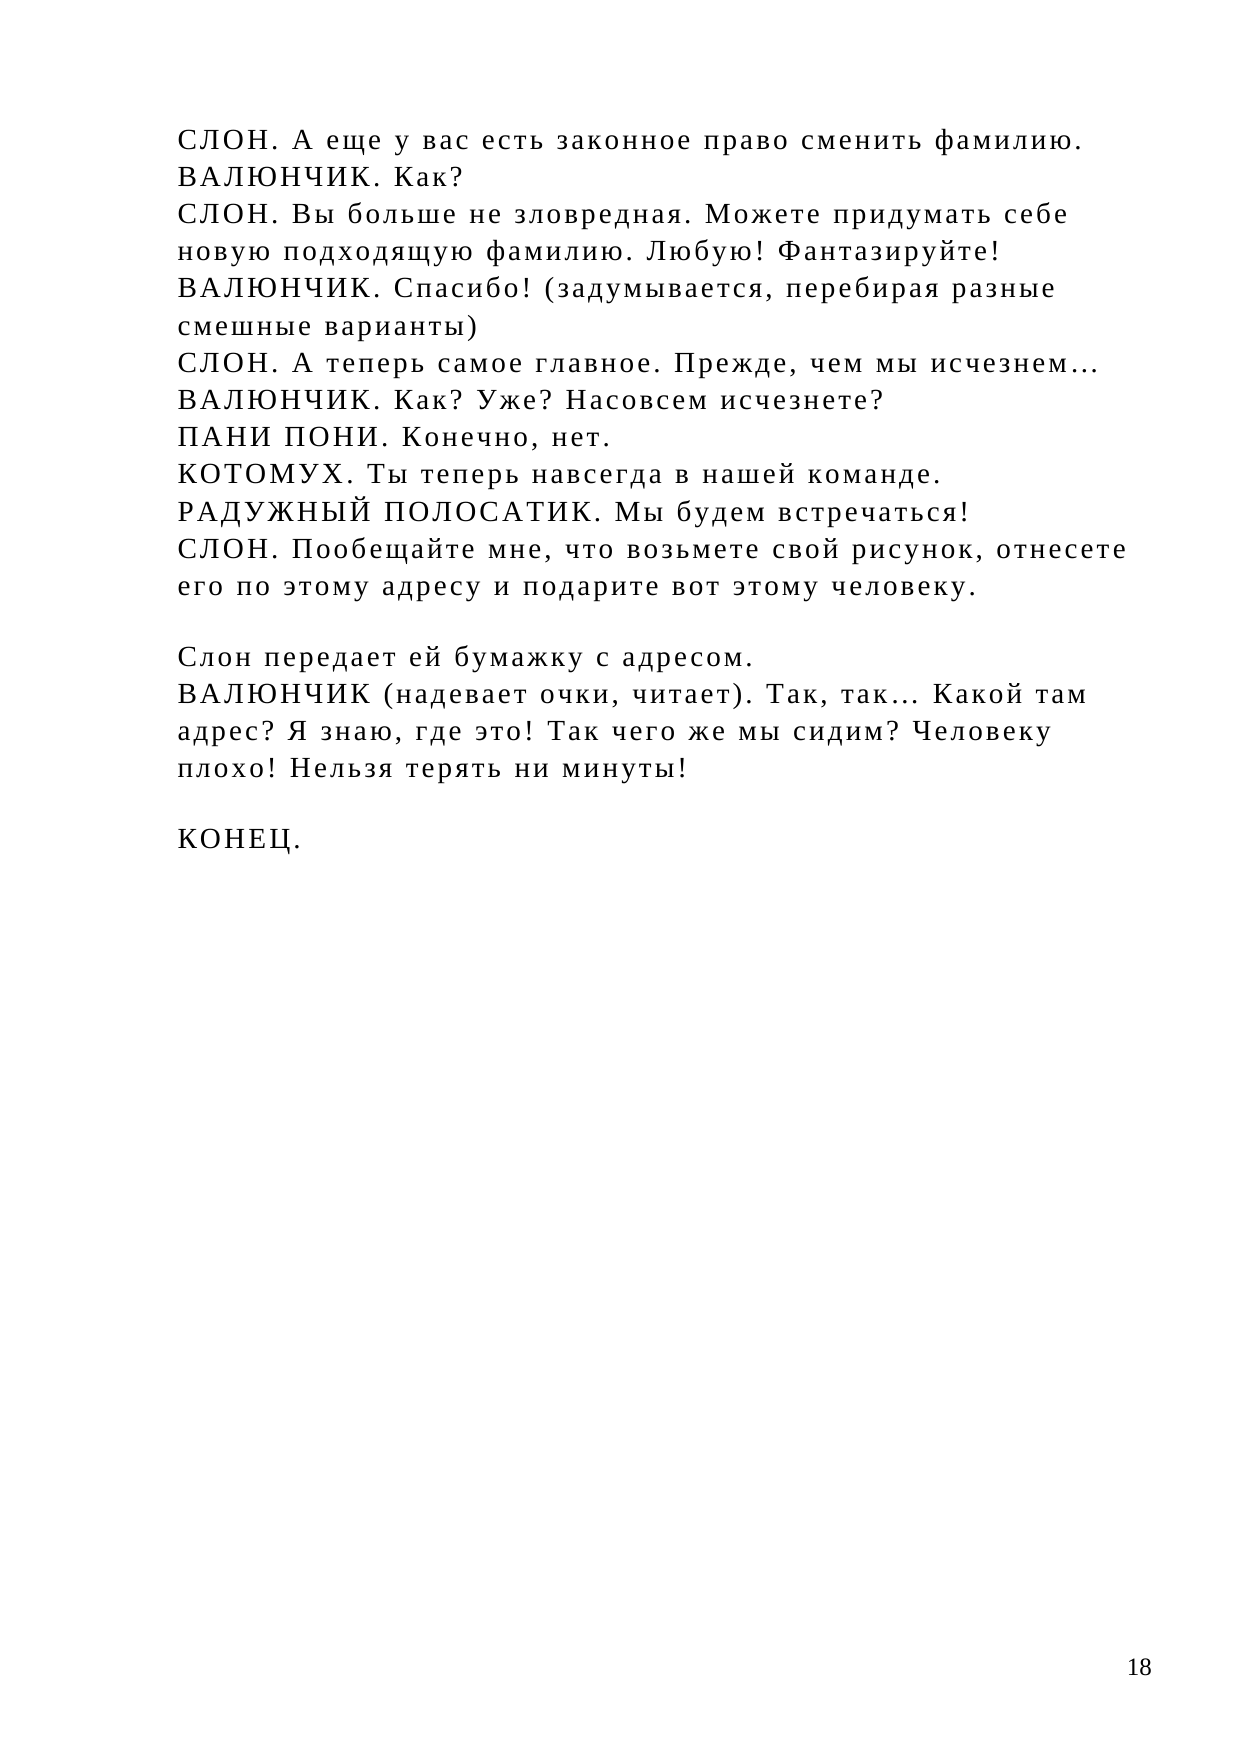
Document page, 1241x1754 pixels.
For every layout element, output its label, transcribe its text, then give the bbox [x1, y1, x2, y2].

text СЛОН. Пообещайте мне, что возьмете свой рисунок, отнесете его по этому адресу и подарите вот этому человеку. [177, 527, 1152, 602]
text ВАЛЮНЧИК. Как? [177, 155, 1152, 192]
text ПАНИ ПОНИ. Конечно, нет. [177, 416, 1152, 453]
text Слон передает ей бумажку с адресом. [177, 635, 1152, 672]
text ВАЛЮНЧИК. Как? Уже? Насовсем исчезнете? [177, 378, 1152, 416]
text КОТОМУХ. Ты теперь навсегда в нашей команде. [177, 453, 1152, 490]
text СЛОН. А еще у вас есть законное право сменить фамилию. [177, 118, 1152, 155]
text КОНЕЦ. [177, 817, 1152, 854]
text ВАЛЮНЧИК (надевает очки, читает). Так, так… Какой там адрес? Я знаю, где это! Так чего же мы сидим? Человеку плохо! Нельзя терять ни минуты! [177, 672, 1152, 784]
text ВАЛЮНЧИК. Спасибо! (задумывается, перебирая разные смешные варианты) [177, 267, 1152, 341]
text СЛОН. Вы больше не зловредная. Можете придумать себе новую подходящую фамилию. Любую! Фантазируйте! [177, 192, 1152, 267]
text РАДУЖНЫЙ ПОЛОСАТИК. Мы будем встречаться! [177, 490, 1152, 527]
text СЛОН. А теперь самое главное. Прежде, чем мы исчезнем… [177, 341, 1152, 378]
